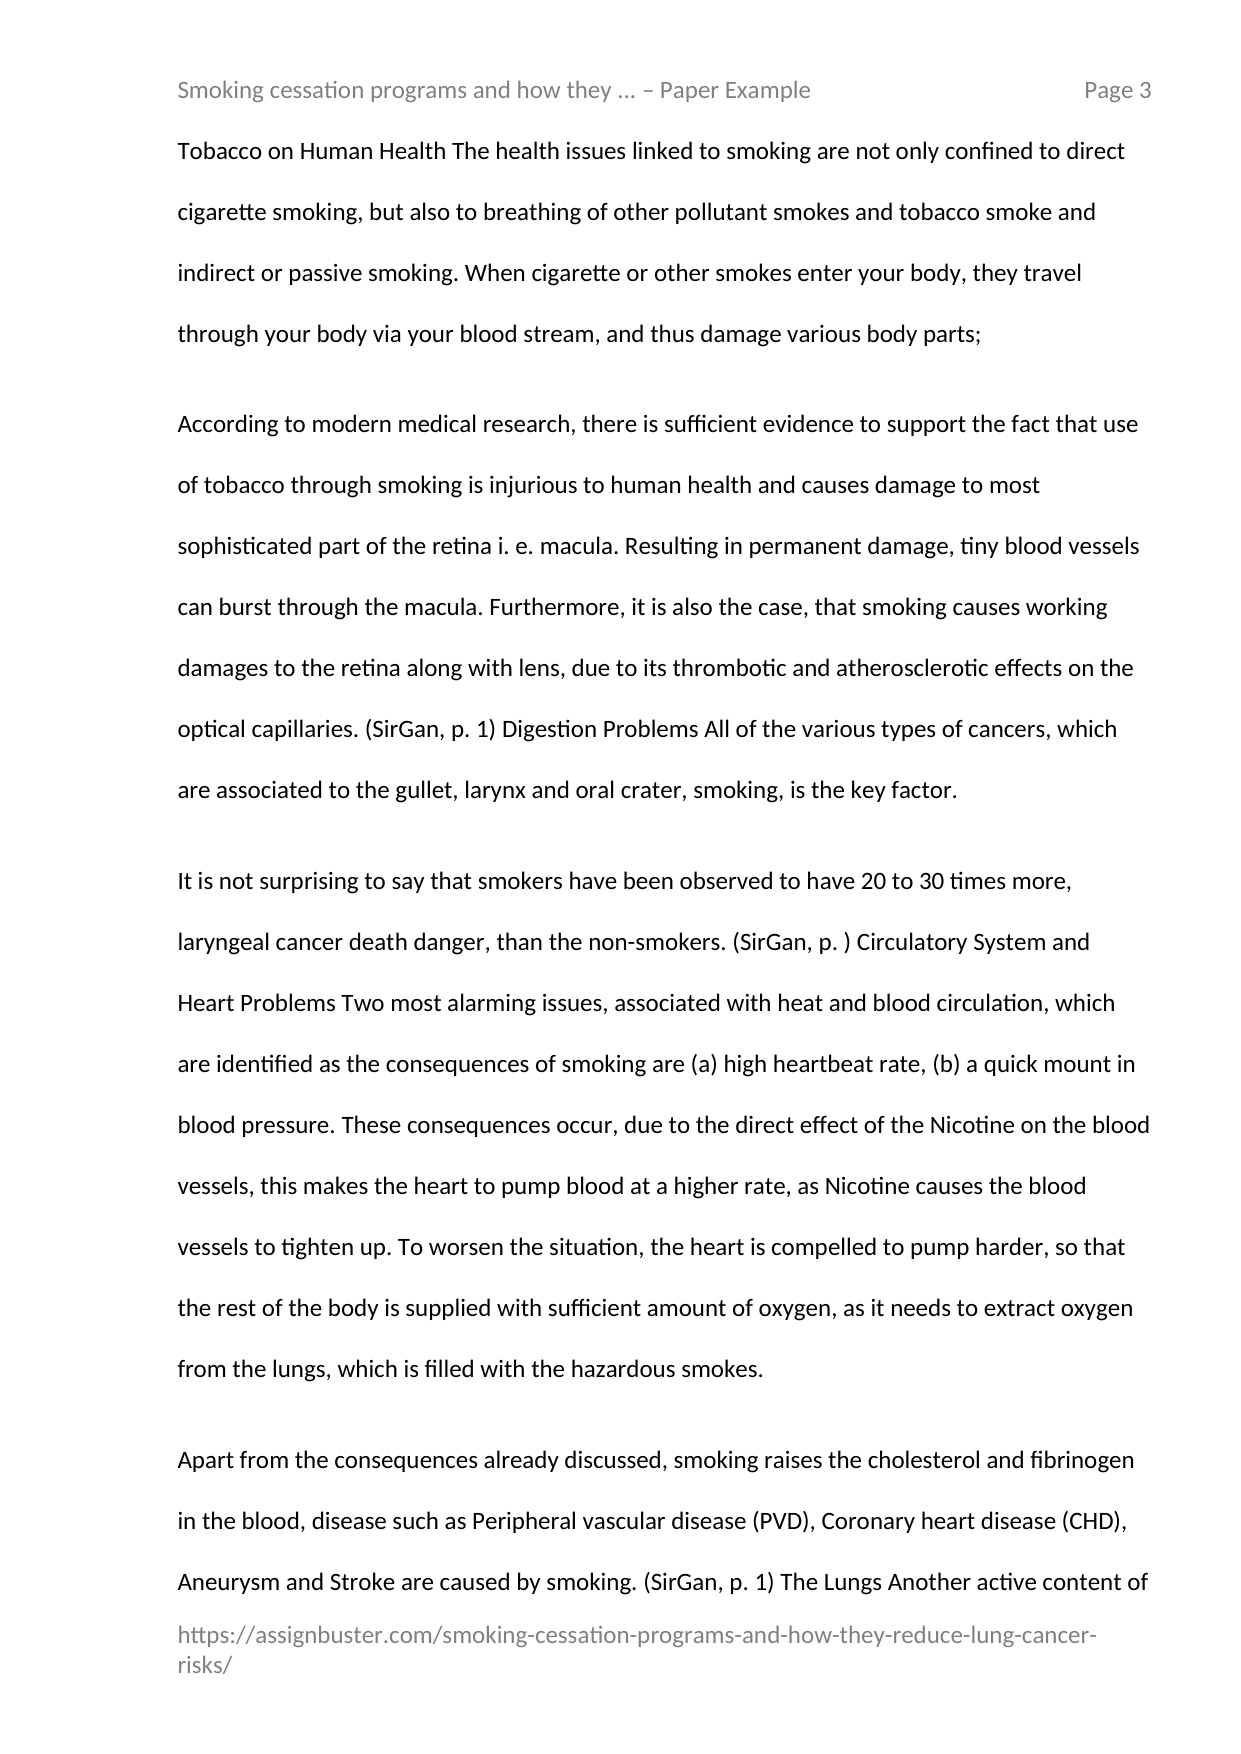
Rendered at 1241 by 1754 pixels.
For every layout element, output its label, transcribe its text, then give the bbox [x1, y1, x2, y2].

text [177, 135, 1152, 348]
text It is not surprising to say that smokers have been observed to have 20 to 30 times more, laryngeal cancer death danger, than the non-smokers. (SirGan, p. ) Circulatory System and Heart Problems Two most alarming issues, associated with heat and blood circulation, which are identified as the consequences of smoking are (a) high heartbeat rate, (b) a quick mount in blood pressure. These consequences occur, due to the direct effect of the Nicotine on the blood vessels, this makes the heart to pump blood at a higher rate, as Nicotine causes the blood vessels to tighten up. To worsen the situation, the heart is compelled to pump harder, so that the rest of the body is supplied with sufficient amount of oxygen, as it needs to extract oxygen from the lungs, which is filled with the hazardous smokes. [177, 865, 1152, 1384]
text According to modern medical research, there is sufficient evidence to support the fact that use of tobacco through smoking is injurious to human health and causes damage to most sophisticated part of the retina i. e. macula. Resulting in permanent damage, tiny blood vessels can burst through the macula. Furthermore, it is also the case, that smoking causes working damages to the retina along with lens, due to its thrombotic and atherosclerotic effects on the optical capillaries. (SirGan, p. 1) Digestion Problems All of the various types of cancers, which are associated to the gullet, larynx and oral crater, smoking, is the key factor. [177, 408, 1152, 805]
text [177, 1444, 1152, 1597]
